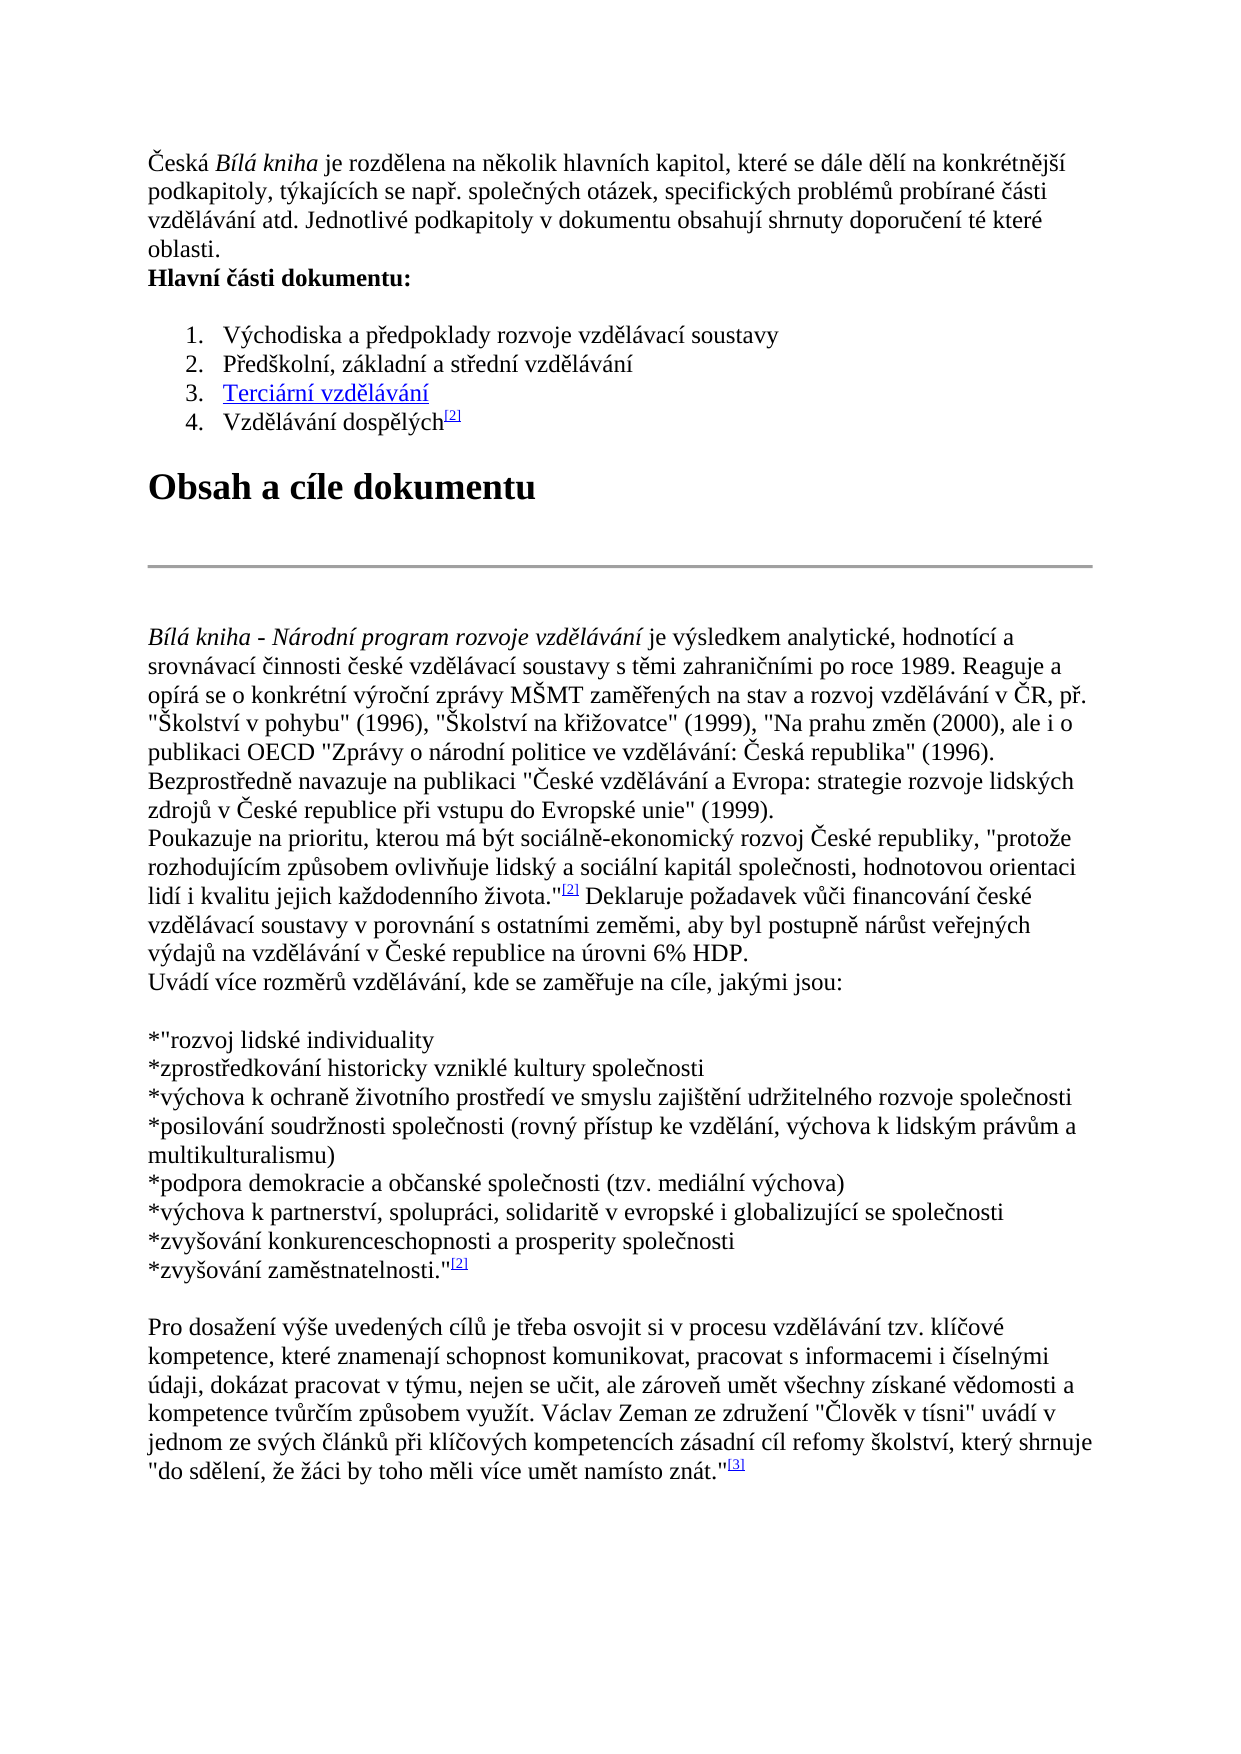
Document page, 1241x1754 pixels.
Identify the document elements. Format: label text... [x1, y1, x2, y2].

text Bílá kniha - Národní program rozvoje vzdělávání je výsledkem analytické, hodnotící a srovnávací činnosti české vzdělávací soustavy s těmi zahraničními po roce 1989. Reaguje a opírá se o konkrétní výroční zprávy MŠMT zaměřených na stav a rozvoj vzdělávání v ČR, př. "Školství v pohybu" (1996), "Školství na křižovatce" (1999), "Na prahu změn (2000), ale i o publikaci OECD "Zprávy o národní politice ve vzdělávání: Česká republika" (1996). Bezprostředně navazuje na publikaci "České vzdělávání a Evropa: strategie rozvoje lidských zdrojů v České republice při vstupu do Evropské unie" (1999). Poukazuje na prioritu, kterou má být sociálně-ekonomický rozvoj České republiky, "protože rozhodujícím způsobem ovlivňuje lidský a sociální kapitál společnosti, hodnotovou orientaci lidí i kvalitu jejich každodenního života."[2] Deklaruje požadavek vůči financování české vzdělávací soustavy v porovnání s ostatními zeměmi, aby byl postupně nárůst veřejných výdajů na vzdělávání v České republice na úrovni 6% HDP. Uvádí více rozměrů vzdělávání, kde se zaměřuje na cíle, jakými jsou: *"rozvoj lidské individuality *zprostředkování historicky vzniklé kultury společnosti *výchova k ochraně životního prostředí ve smyslu zajištění udržitelného rozvoje společnosti *posilování soudržnosti společnosti (rovný přístup ke vzdělání, výchova k lidským právům a multikulturalismu) *podpora demokracie a občanské společnosti (tzv. mediální výchova) *výchova k partnerství, spolupráci, solidaritě v evropské i globalizující se společnosti *zvyšování konkurenceschopnosti a prosperity společnosti *zvyšování zaměstnatelnosti."[2] Pro dosažení výše uvedených cílů je třeba osvojit si v procesu vzdělávání tzv. klíčové kompetence, které znamenají schopnost komunikovat, pracovat s informacemi i číselnými údaji, dokázat pracovat v týmu, nejen se učit, ale zároveň umět všechny získané vědomosti a kompetence tvůrčím způsobem využít. Václav Zeman ze združení "Člověk v tísni" uvádí v jednom ze svých článků při klíčových kompetencích zásadní cíl refomy školství, který shrnuje "do sdělení, že žáci by toho měli více umět namísto znát."[3] [148, 622, 1093, 1485]
list Východiska a předpoklady rozvoje vzdělávací soustavy [185, 321, 1093, 349]
list Vzdělávání dospělých[2] [185, 407, 1093, 436]
list Předškolní, základní a střední vzdělávání [185, 349, 1093, 378]
text Česká Bílá kniha je rozdělena na několik hlavních kapitol, které se dále dělí na konkrétnější podkapitoly, týkajících se např. společných otázek, specifických problémů probírané části vzdělávání atd. Jednotlivé podkapitoly v dokumentu obsahují shrnuty doporučení té které oblasti. Hlavní části dokumentu: [148, 148, 1093, 291]
list Terciární vzdělávání [185, 378, 1093, 407]
text Obsah a cíle dokumentu [148, 465, 1093, 536]
